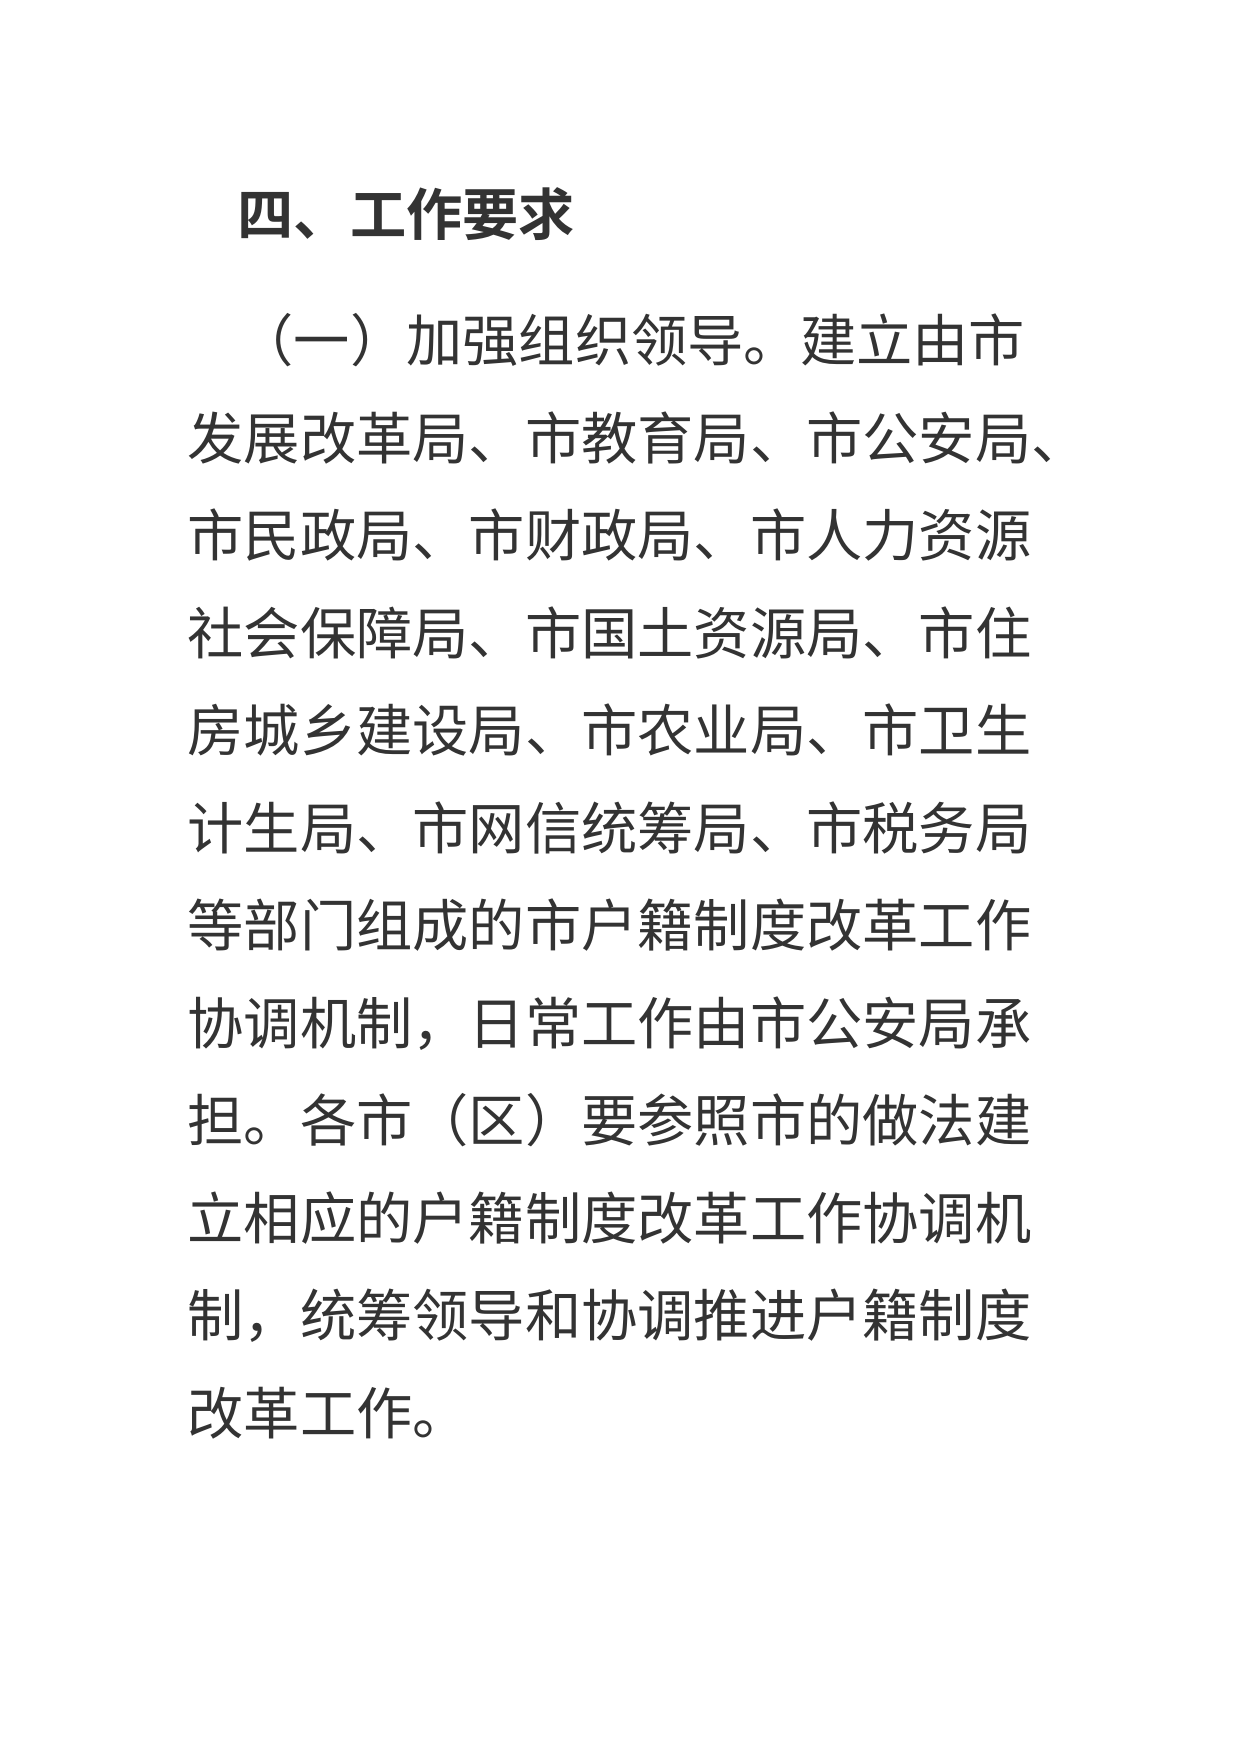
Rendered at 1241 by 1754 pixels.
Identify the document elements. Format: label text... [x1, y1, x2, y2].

text 四、工作要求 [187, 162, 1053, 259]
text （一）加强组织领导。建立由市发展改革局、市教育局、市公安局、市民政局、市财政局、市人力资源社会保障局、市国土资源局、市住房城乡建设局、市农业局、市卫生计生局、市网信统筹局、市税务局等部门组成的市户籍制度改革工作协调机制，日常工作由市公安局承担。各市（区）要参照市的做法建立相应的户籍制度改革工作协调机制，统筹领导和协调推进户籍制度改革工作。 [187, 289, 1053, 1459]
